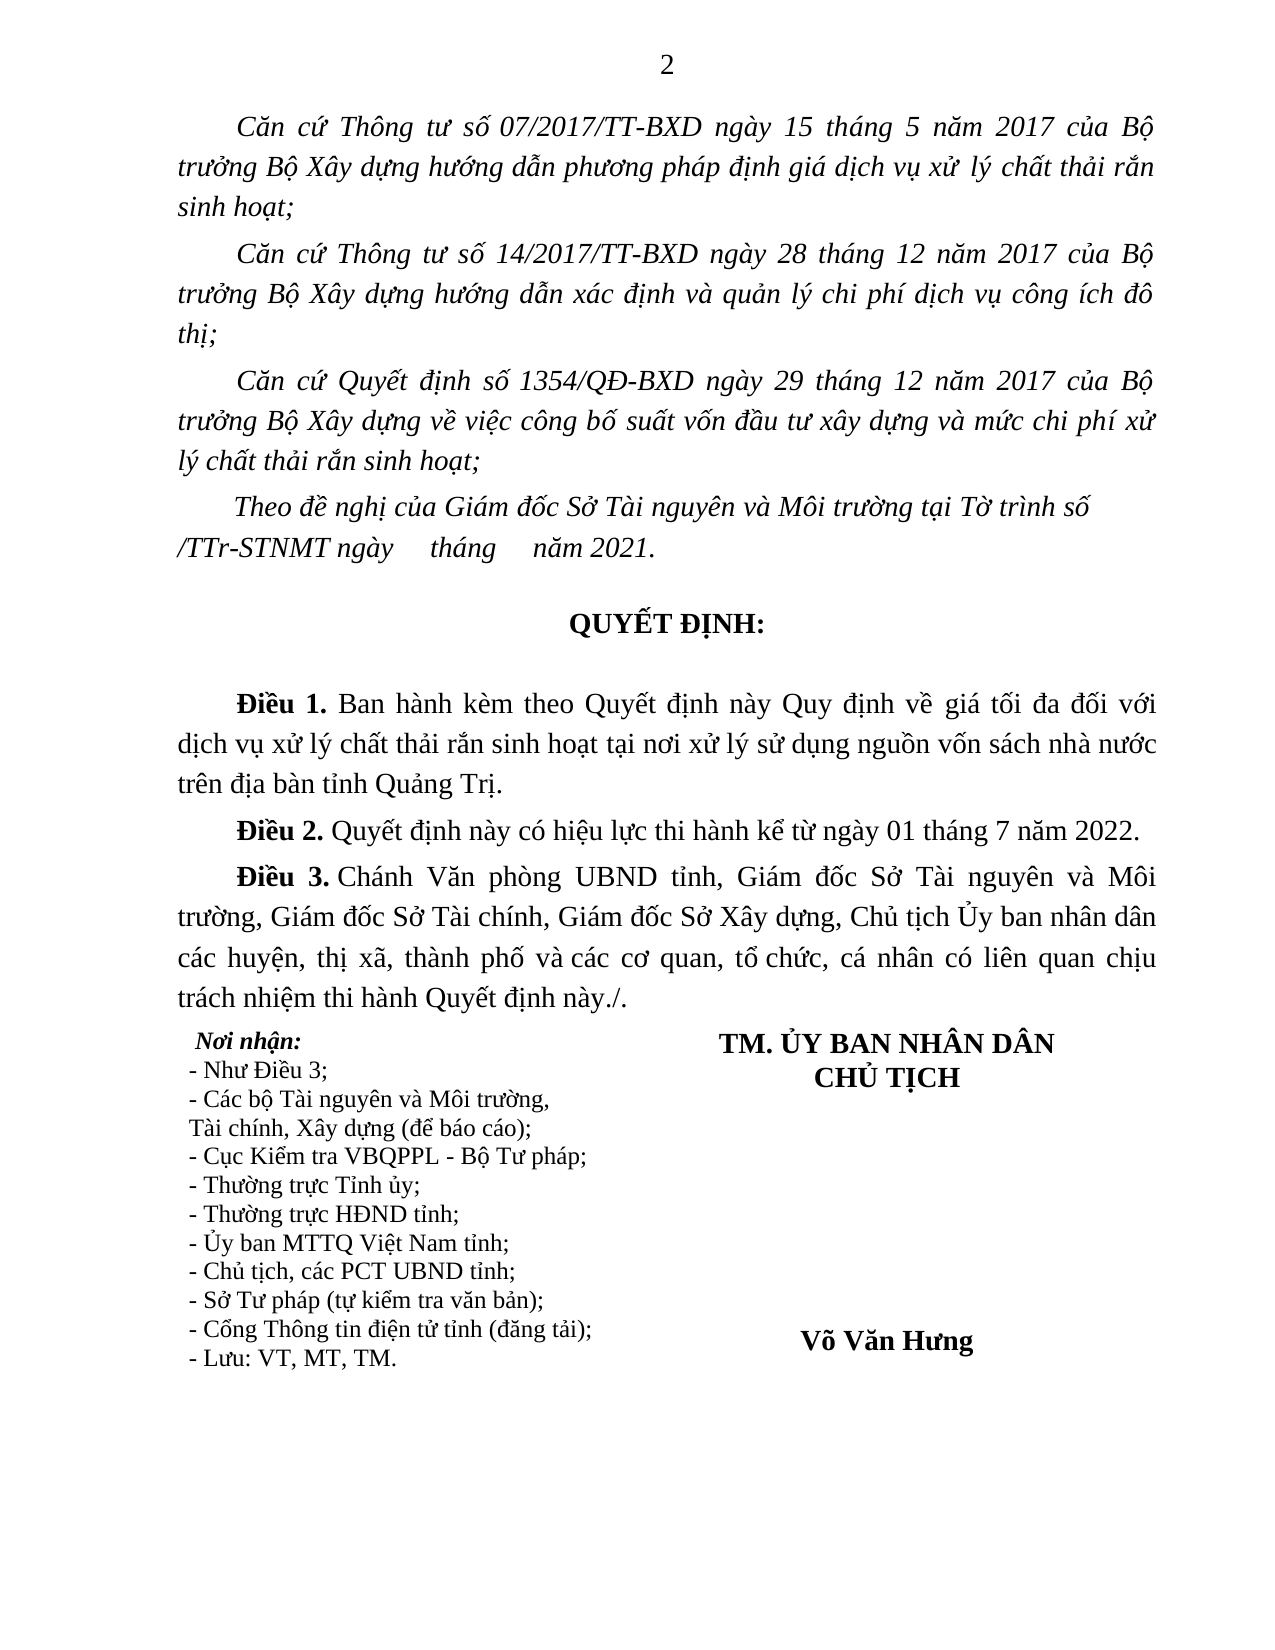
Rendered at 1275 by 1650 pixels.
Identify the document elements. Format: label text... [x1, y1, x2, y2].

text Điều 2. Quyết định này có hiệu lực thi hành kể từ ngày 01 tháng 7 năm 2022. [177, 813, 1157, 846]
text Điều 3. Chánh Văn phòng UBND tỉnh, Giám đốc Sở Tài nguyên và Môi trường, Giám đốc Sở Tài chính, Giám đốc Sở Xây dựng, Chủ tịch Ủy ban nhân dân các huyện, thị xã, thành phố và các cơ quan, tổ chức, cá nhân có liên quan chịu trách nhiệm thi hành Quyết định này./. [177, 859, 1157, 1013]
text Căn cứ Thông tư số 14/2017/TT-BXD ngày 28 tháng 12 năm 2017 của Bộ trưởng Bộ Xây dựng hướng dẫn xác định và quản lý chi phí dịch vụ công ích đô thị; [177, 236, 1157, 350]
text QUYẾT ĐỊNH: [177, 606, 1157, 639]
text Căn cứ Thông tư số 07/2017/TT-BXD ngày 15 tháng 5 năm 2017 của Bộ trưởng Bộ Xây dựng hướng dẫn phương pháp định giá dịch vụ xử lý chất thải rắn sinh hoạt; [177, 109, 1157, 223]
text Theo đề nghị của Giám đốc Sở Tài nguyên và Môi trường tại Tờ trình số . /TTr-STNMT ngày tháng năm 2021. [177, 489, 1157, 563]
table_header TM. ỦY BAN NHÂN DÂN CHỦ TỊCH Võ Văn Hưng [650, 1026, 1123, 1393]
table_header Nơi nhận: - Như Điều 3; - Các bộ Tài nguyên và Môi trường, Tài chính, Xây dựng (để báo cáo); - Cục Kiểm tra VBQPPL - Bộ Tư pháp; - Thường trực Tỉnh ủy; - Thường trực HĐND tỉnh; - Ủy ban MTTQ Việt Nam tỉnh; - Chủ tịch, các PCT UBND tỉnh; - Sở Tư pháp (tự kiểm tra văn bản); - Cổng Thông tin điện tử tỉnh (đăng tải); - Lưu: VT, MT, TM. [177, 1026, 650, 1393]
text Điều 1. Ban hành kèm theo Quyết định này Quy định về giá tối đa đối với dịch vụ xử lý chất thải rắn sinh hoạt tại nơi xử lý sử dụng nguồn vốn sách nhà nước trên địa bàn tỉnh Quảng Trị. [177, 686, 1157, 800]
text Căn cứ Quyết định số 1354/QĐ-BXD ngày 29 tháng 12 năm 2017 của Bộ trưởng Bộ Xây dựng về việc công bố suất vốn đầu tư xây dựng và mức chi phí xử lý chất thải rắn sinh hoạt; [177, 363, 1157, 477]
